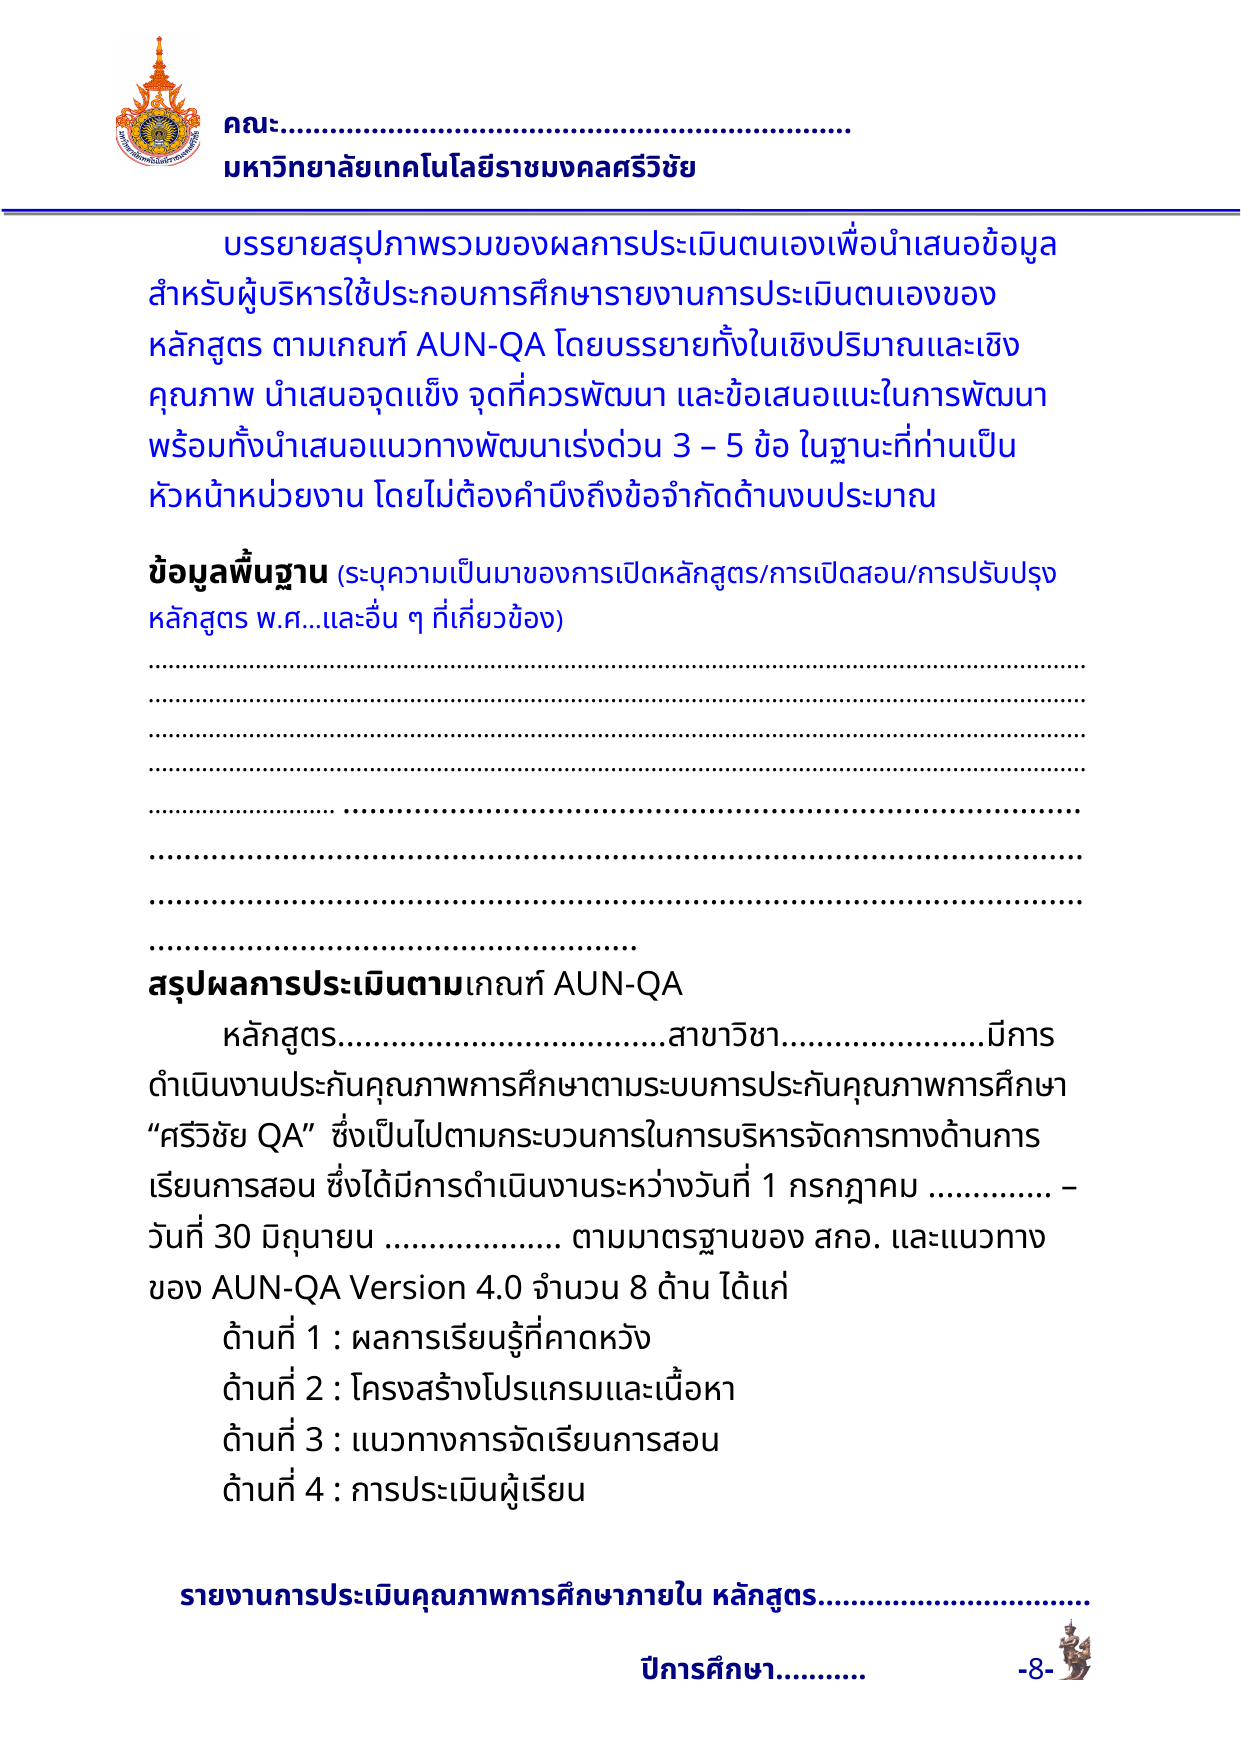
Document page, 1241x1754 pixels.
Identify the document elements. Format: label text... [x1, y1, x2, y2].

text ด้านที่ 3 : แนวทางการจัดเรียนการสอน [148, 1415, 1091, 1466]
text ............................................................................................................................................................................................................................................................................................................................................................................................................................................................................................................................................................................................................ ............................................................................................................................................................................................................................................................................................................................................................ [148, 642, 1091, 960]
picture [1053, 1618, 1092, 1680]
picture [116, 36, 201, 165]
text บรรยายสรุปภาพรวมของผลการประเมินตนเองเพื่อนำเสนอข้อมูลสำหรับผู้บริหารใช้ประกอบการศึกษารายงานการประเมินตนเองของหลักสูตร ตามเกณฑ์ AUN-QA โดยบรรยายทั้งในเชิงปริมาณและเชิงคุณภาพ นำเสนอจุดแข็ง จุดที่ควรพัฒนา และข้อเสนอแนะในการพัฒนา พร้อมทั้งนำเสนอแนวทางพัฒนาเร่งด่วน 3 – 5 ข้อ ในฐานะที่ท่านเป็นหัวหน้าหน่วยงาน โดยไม่ต้องคำนึงถึงข้อจำกัดด้านงบประมาณ [148, 220, 1091, 523]
text ด้านที่ 2 : โครงสร้างโปรแกรมและเนื้อหา [148, 1365, 1091, 1415]
text หลักสูตร.....................................สาขาวิชา.......................มีการดำเนินงานประกันคุณภาพการศึกษาตามระบบการประกันคุณภาพการศึกษา “ศรีวิชัย QA” ซึ่งเป็นไปตามกระบวนการในการบริหารจัดการทางด้านการเรียนการสอน ซึ่งได้มีการดำเนินงานระหว่างวันที่ 1 กรกฎาคม .............. – วันที่ 30 มิถุนายน .................... ตามมาตรฐานของ สกอ. และแนวทางของ AUN-QA Version 4.0 จำนวน 8 ด้าน ได้แก่ [148, 1011, 1091, 1314]
text ด้านที่ 1 : ผลการเรียนรู้ที่คาดหวัง [148, 1314, 1091, 1365]
text ด้านที่ 4 : การประเมินผู้เรียน [148, 1466, 1091, 1517]
text ข้อมูลพื้นฐาน (ระบุความเป็นมาของการเปิดหลักสูตร/การเปิดสอน/การปรับปรุงหลักสูตร พ.ศ...และอื่น ๆ ที่เกี่ยวข้อง) [148, 548, 1091, 642]
text สรุปผลการประเมินตามเกณฑ์ AUN-QA [148, 960, 1091, 1011]
